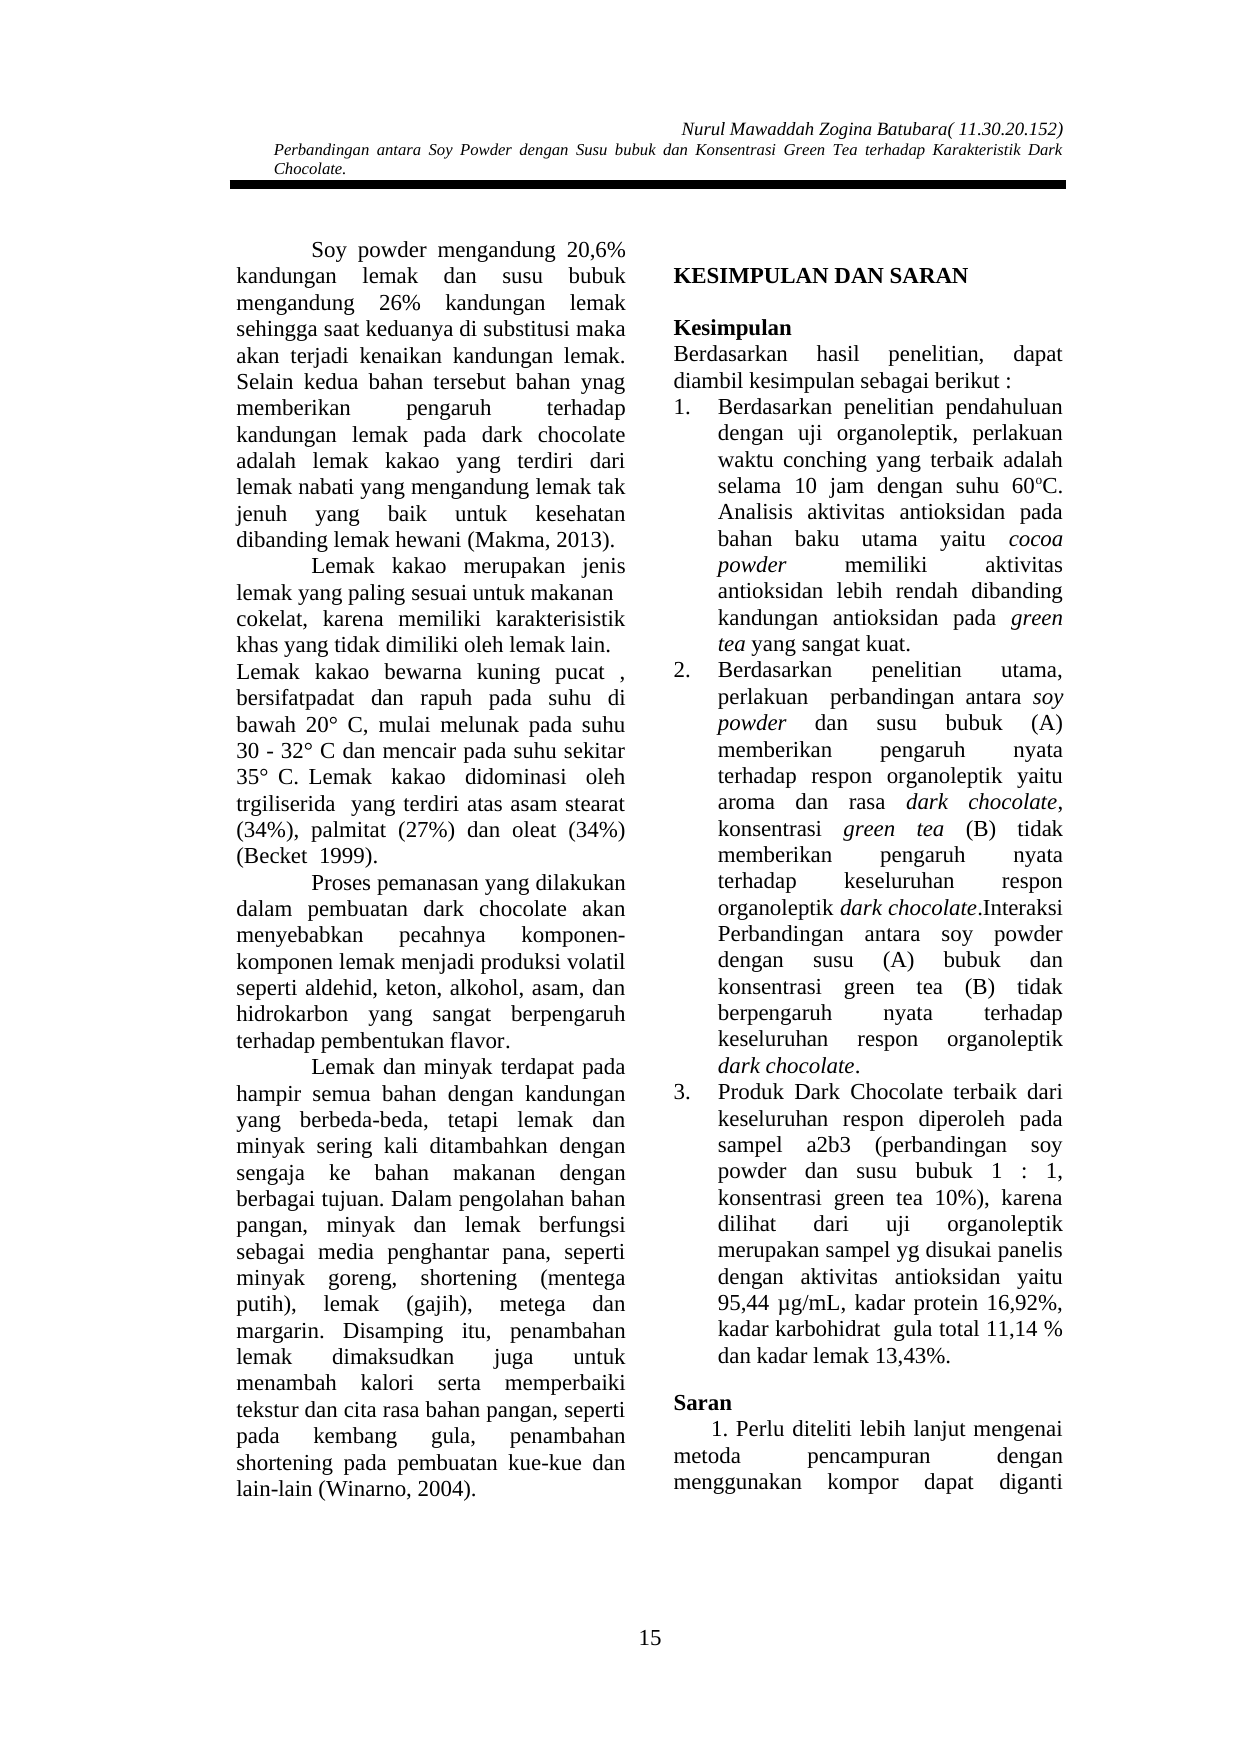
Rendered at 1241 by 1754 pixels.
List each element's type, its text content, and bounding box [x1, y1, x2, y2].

text Lemak kakao bewarna kuning pucat , bersifatpadat dan rapuh pada suhu di bawah 20° C, mulai melunak pada suhu 30 - 32° C dan mencair pada suhu sekitar 35° C. Lemak kakao didominasi oleh trgiliserida yang terdiri atas asam stearat (34%), palmitat (27%) dan oleat (34%) (Becket 1999). [236, 658, 626, 869]
text KESIMPULAN DAN SARAN [673, 263, 1063, 289]
text Lemak dan minyak terdapat pada hampir semua bahan dengan kandungan yang berbeda-beda, tetapi lemak dan minyak sering kali ditambahkan dengan sengaja ke bahan makanan dengan berbagai tujuan. Dalam pengolahan bahan pangan, minyak dan lemak berfungsi sebagai media penghantar pana, seperti minyak goreng, shortening (mentega putih), lemak (gajih), metega dan margarin. Disamping itu, penambahan lemak dimaksudkan juga untuk menambah kalori serta memperbaiki tekstur dan cita rasa bahan pangan, seperti pada kembang gula, penambahan shortening pada pembuatan kue-kue dan lain-lain (Winarno, 2004). [236, 1053, 626, 1501]
text Lemak kakao merupakan jenis lemak yang paling sesuai untuk makanan [236, 552, 626, 605]
text Proses pemanasan yang dilakukan dalam pembuatan dark chocolate akan menyebabkan pecahnya komponen-komponen lemak menjadi produksi volatil seperti aldehid, keton, alkohol, asam, dan hidrokarbon yang sangat berpengaruh terhadap pembentukan flavor. [236, 869, 626, 1053]
list Berdasarkan penelitian pendahuluan dengan uji organoleptik, perlakuan waktu conching yang terbaik adalah selama 10 jam dengan suhu 60oC. Analisis aktivitas antioksidan pada bahan baku utama yaitu cocoa powder memiliki aktivitas antioksidan lebih rendah dibanding kandungan antioksidan pada green tea yang sangat kuat. [673, 393, 1063, 657]
list Berdasarkan penelitian utama, perlakuan perbandingan antara soy powder dan susu bubuk (A) memberikan pengaruh nyata terhadap respon organoleptik yaitu aroma dan rasa dark chocolate, konsentrasi green tea (B) tidak memberikan pengaruh nyata terhadap keseluruhan respon organoleptik dark chocolate.Interaksi Perbandingan antara soy powder dengan susu (A) bubuk dan konsentrasi green tea (B) tidak berpengaruh nyata terhadap keseluruhan respon organoleptik dark chocolate. [673, 657, 1063, 1078]
list Produk Dark Chocolate terbaik dari keseluruhan respon diperoleh pada sampel a2b3 (perbandingan soy powder dan susu bubuk 1 : 1, konsentrasi green tea 10%), karena dilihat dari uji organoleptik merupakan sampel yg disukai panelis dengan aktivitas antioksidan yaitu 95,44 µg/mL, kadar protein 16,92%, kadar karbohidrat gula total 11,14 % dan kadar lemak 13,43%. [673, 1078, 1063, 1368]
text Kesimpulan [673, 314, 1063, 340]
text Saran [673, 1389, 1063, 1415]
text cokelat, karena memiliki karakterisistik khas yang tidak dimiliki oleh lemak lain. [236, 605, 626, 658]
text Soy powder mengandung 20,6% kandungan lemak dan susu bubuk mengandung 26% kandungan lemak sehingga saat keduanya di substitusi maka akan terjadi kenaikan kandungan lemak. Selain kedua bahan tersebut bahan ynag memberikan pengaruh terhadap kandungan lemak pada dark chocolate adalah lemak kakao yang terdiri dari lemak nabati yang mengandung lemak tak jenuh yang baik untuk kesehatan dibanding lemak hewani (Makma, 2013). [236, 236, 626, 552]
text Berdasarkan hasil penelitian, dapat diambil kesimpulan sebagai berikut : [673, 340, 1063, 393]
